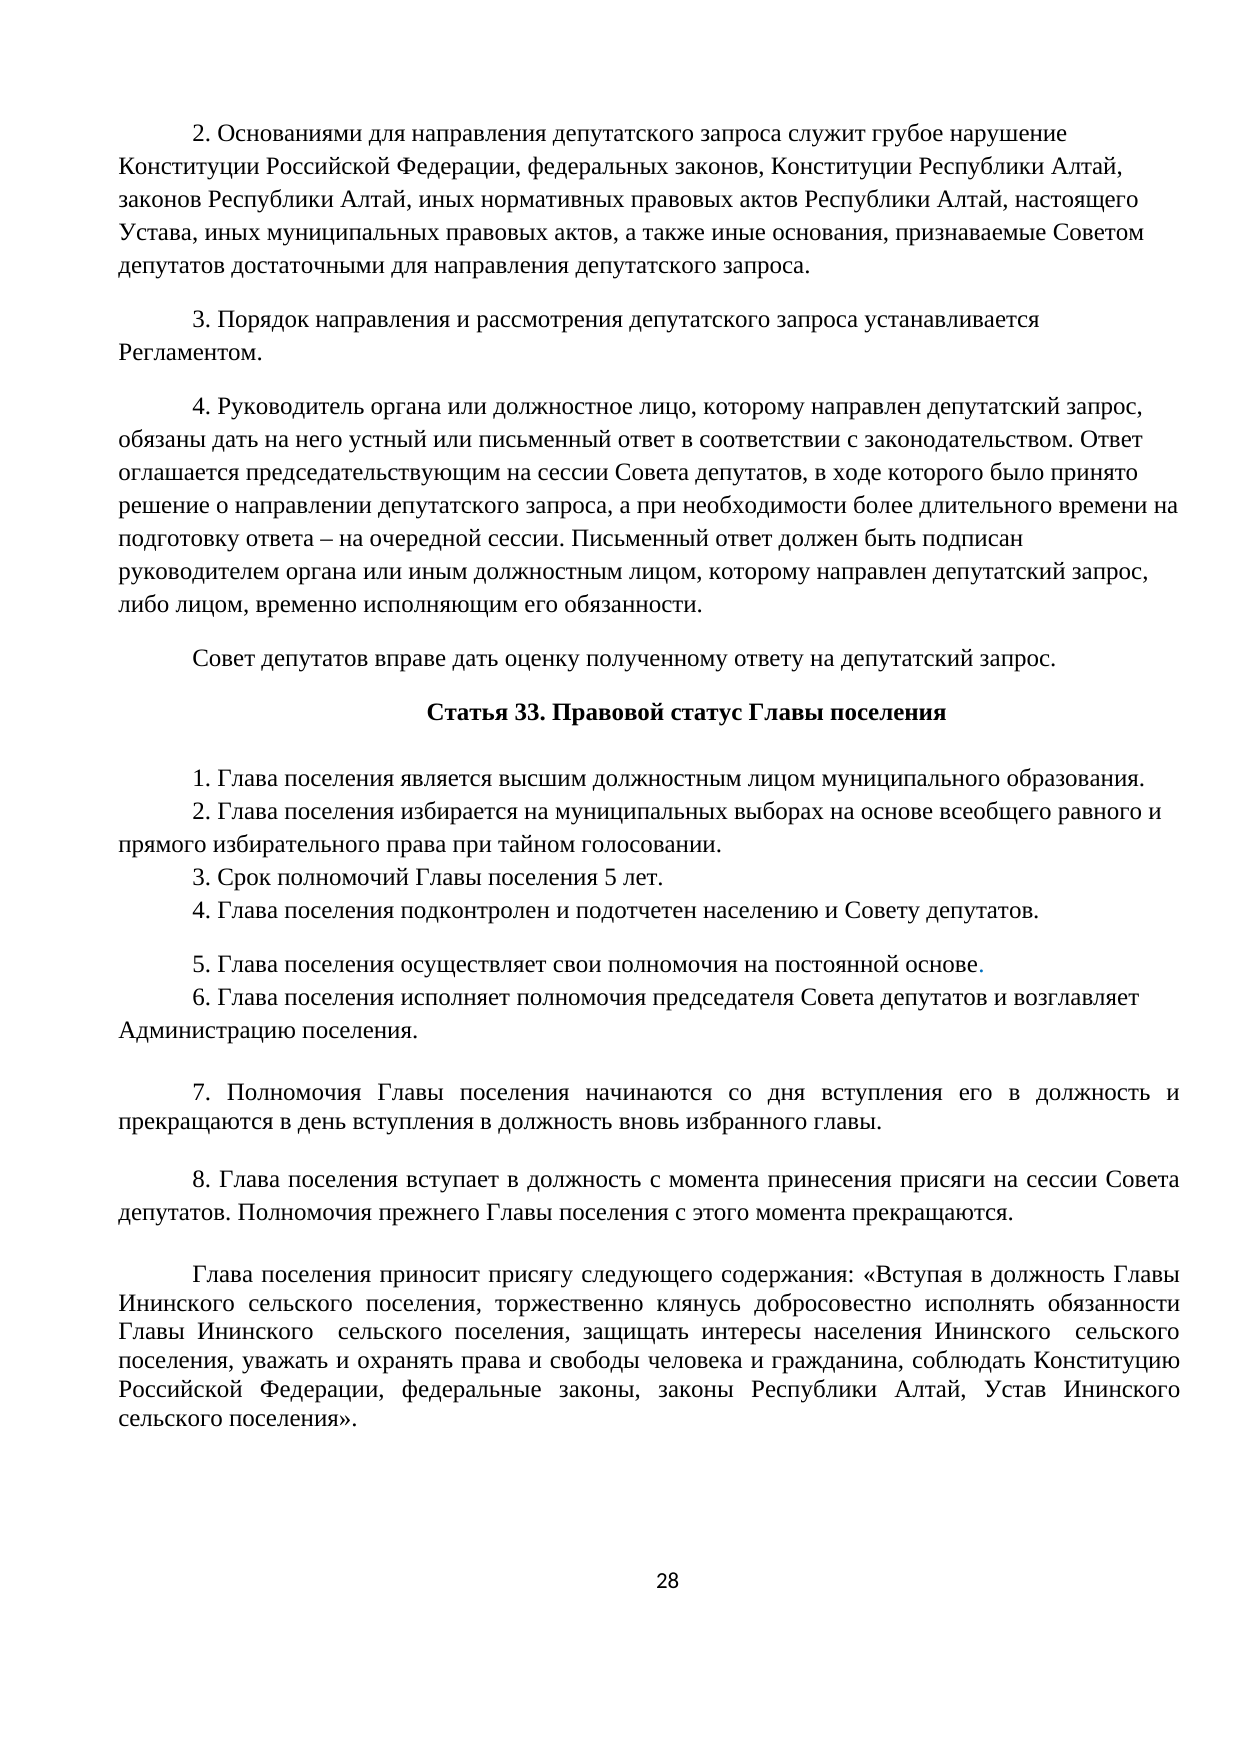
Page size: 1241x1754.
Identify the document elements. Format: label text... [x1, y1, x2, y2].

text 7. Полномочия Главы поселения начинаются со дня вступления его в должность и прекращаются в день вступления в должность вновь избранного главы. [118, 1077, 1181, 1134]
text 4. Руководитель органа или должностное лицо, которому направлен депутатский запрос, обязаны дать на него устный или письменный ответ в соответствии с законодательством. Ответ оглашается председательствующим на сессии Совета депутатов, в ходе которого было принято решение о направлении депутатского запроса, а при необходимости более длительного времени на подготовку ответа – на очередной сессии. Письменный ответ должен быть подписан руководителем органа или иным должностным лицом, которому направлен депутатский запрос, либо лицом, временно исполняющим его обязанности. [118, 391, 1181, 618]
text 2. Глава поселения избирается на муниципальных выборах на основе всеобщего равного и прямого избирательного права при тайном голосовании. [118, 796, 1181, 858]
text 2. Основаниями для направления депутатского запроса служит грубое нарушение Конституции Российской Федерации, федеральных законов, Конституции Республики Алтай, законов Республики Алтай, иных нормативных правовых актов Республики Алтай, настоящего Устава, иных муниципальных правовых актов, а также иные основания, признаваемые Советом депутатов достаточными для направления депутатского запроса. [118, 118, 1181, 279]
text Статья 33. Правовой статус Главы поселения [118, 697, 1181, 726]
text 6. Глава поселения исполняет полномочия председателя Совета депутатов и возглавляет Администрацию поселения. [118, 982, 1181, 1043]
text 3. Порядок направления и рассмотрения депутатского запроса устанавливается Регламентом. [118, 304, 1181, 366]
text 3. Срок полномочий Главы поселения 5 лет. [118, 862, 1181, 891]
text 5. Глава поселения осуществляет свои полномочия на постоянной основе. [118, 949, 1181, 977]
text Совет депутатов вправе дать оценку полученному ответу на депутатский запрос. [118, 643, 1181, 672]
text Глава поселения приносит присягу следующего содержания: «Вступая в должность Главы Ининского сельского поселения, торжественно клянусь добросовестно исполнять обязанности Главы Ининского сельского поселения, защищать интересы населения Ининского сельского поселения, уважать и охранять права и свободы человека и гражданина, соблюдать Конституцию Российской Федерации, федеральные законы, законы Республики Алтай, Устав Ининского сельского поселения». [118, 1259, 1181, 1431]
text 8. Глава поселения вступает в должность с момента принесения присяги на сессии Совета депутатов. Полномочия прежнего Главы поселения с этого момента прекращаются. [118, 1164, 1181, 1225]
text 1. Глава поселения является высшим должностным лицом муниципального образования. [118, 763, 1181, 792]
text 4. Глава поселения подконтролен и подотчетен населению и Совету депутатов. [118, 895, 1181, 924]
